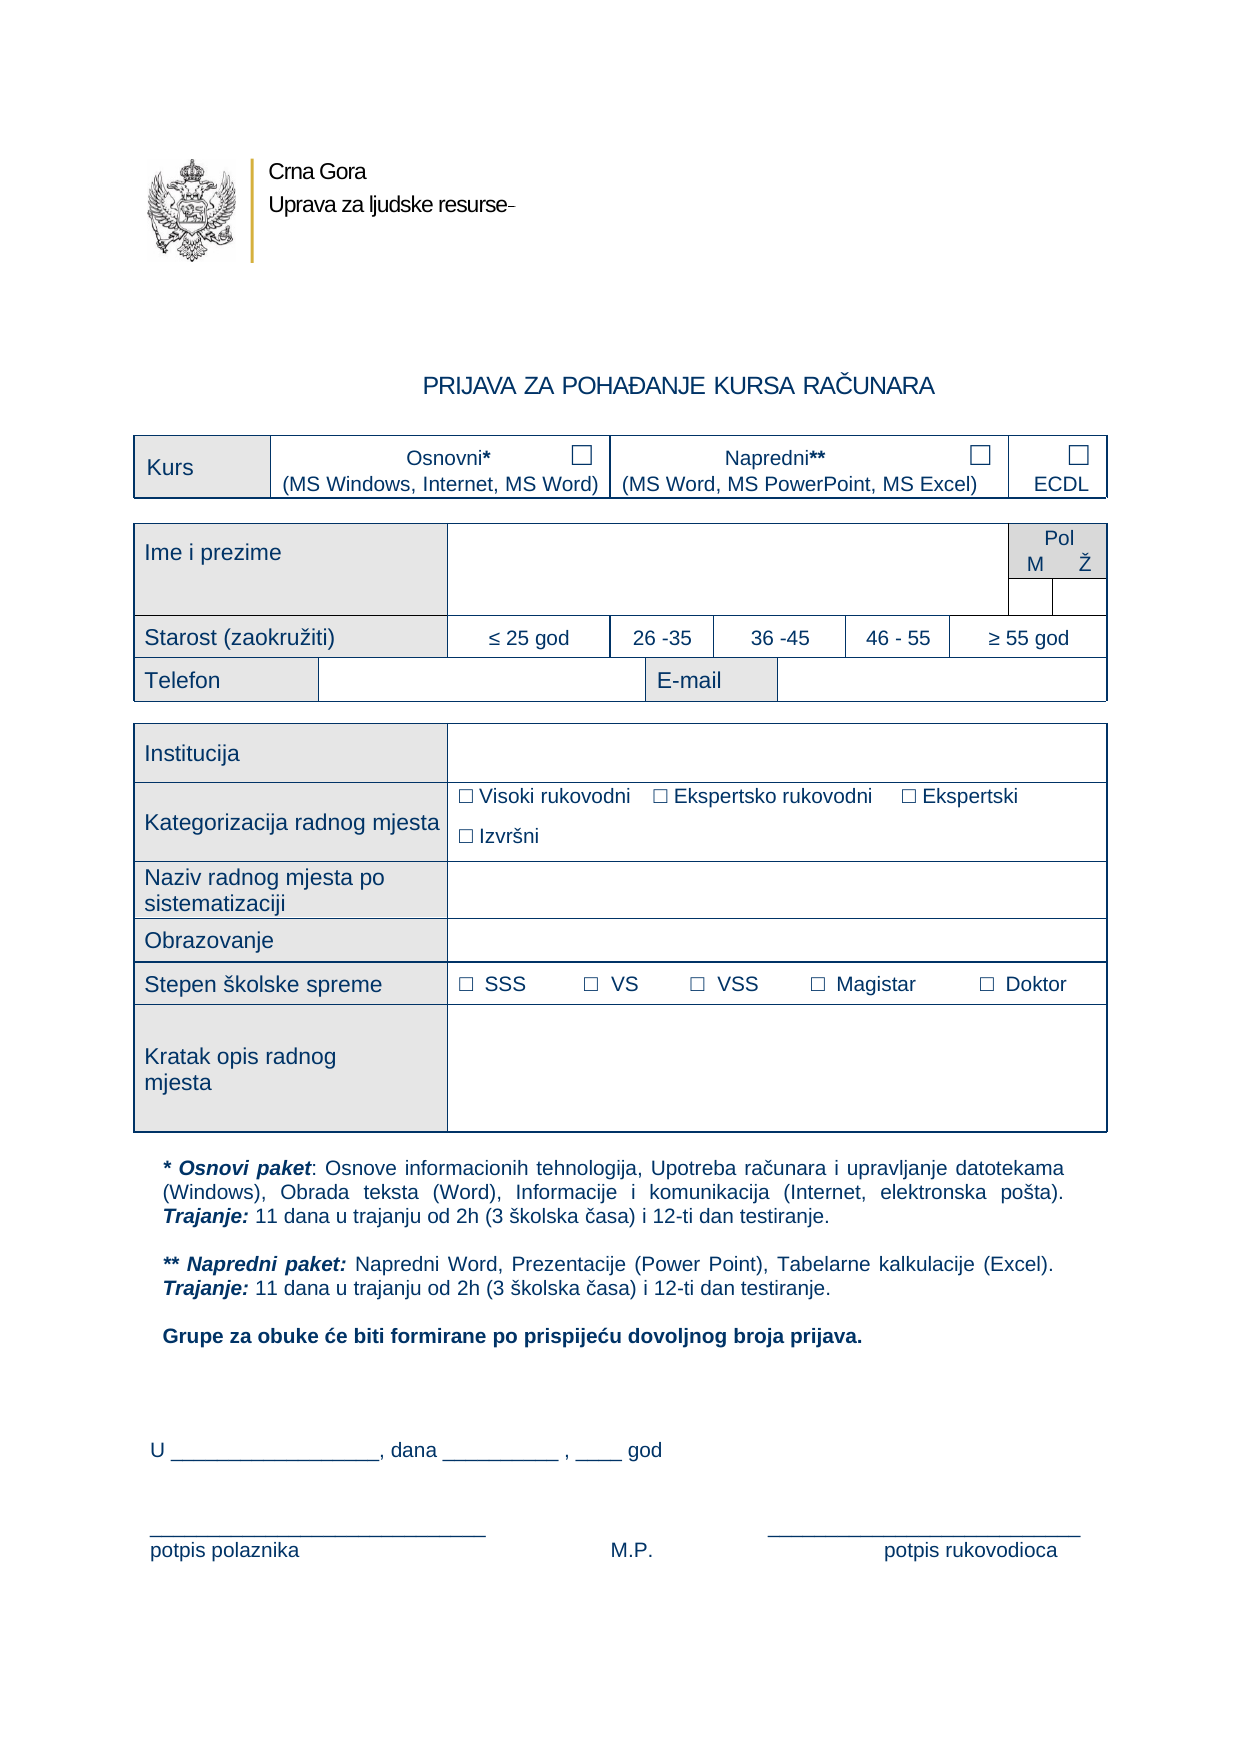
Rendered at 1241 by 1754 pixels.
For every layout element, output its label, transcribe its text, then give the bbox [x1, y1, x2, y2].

table_cell ≤ 25 god [448, 616, 609, 657]
table_cell Obrazovanje [135, 919, 447, 961]
text ** Napredni paket: Napredni Word, Prezentacije (Power Point), Tabelarne kalkulacije (Excel). Trajanje: 11 dana u trajanju od 2h (3 školska časa) i 12-ti dan testiranje. [162, 1252, 1054, 1300]
table_cell [448, 1005, 1106, 1131]
table_cell [1053, 579, 1106, 615]
table_cell [778, 658, 1106, 701]
table_cell Visoki rukovodni □ Ekspertsko rukovodni □ Ekspertski Izvršni [448, 783, 1106, 861]
title PRIJAVA ZA POHAĐANJE KURSA RAČUNARA [268, 376, 1090, 399]
table_cell [1009, 579, 1052, 615]
table_cell Kategorizacija radnog mjesta [135, 783, 447, 861]
table_cell Pol M Ž [1009, 524, 1106, 578]
table_cell [448, 724, 1106, 782]
table_cell Telefon [135, 658, 318, 701]
title Uprava za ljudske resurse [268, 196, 1090, 217]
table_header Osnovni* □ (MS Windows, Internet, MS Word) [271, 436, 609, 497]
table_cell Starost (zaokružiti) [135, 616, 447, 657]
table_header Napredni** □ (MS Word, MS PowerPoint, MS Excel) [611, 436, 1008, 497]
table_cell [448, 524, 1008, 615]
table_cell ≥ 55 god [950, 616, 1106, 657]
table_header □ ECDL [1009, 436, 1106, 497]
text _____________________________ ___________________________ potpis polaznika M.P. potpis rukovodioca [150, 1514, 1090, 1562]
table_header Kurs [135, 436, 270, 497]
table_cell [448, 919, 1106, 961]
text U __________________, dana __________ , ____ god [150, 1438, 1090, 1462]
table_cell □ SSS □ VS □ VSS □ Magistar □ Doktor [448, 963, 1106, 1004]
table_cell 36 -45 [714, 616, 845, 657]
table_cell [448, 862, 1106, 917]
title Crna Gora [268, 162, 1090, 183]
table_cell 26 -35 [611, 616, 713, 657]
picture [147, 159, 236, 262]
table_cell Stepen školske spreme [135, 963, 447, 1004]
table_cell Ime i prezime [135, 524, 447, 615]
table_cell E-mail [646, 658, 777, 701]
table_cell Kratak opis radnog mjesta [135, 1005, 447, 1131]
table_cell 46 - 55 [846, 616, 949, 657]
table_cell [134, 497, 1107, 523]
table_cell [319, 658, 645, 701]
table_cell Naziv radnog mjesta po sistematizaciji [135, 862, 447, 917]
text * Osnovi paket: Osnove informacionih tehnologija, Upotreba računara i upravljanje datotekama (Windows), Obrada teksta (Word), Informacije i komunikacija (Internet, elektronska pošta). Trajanje: 11 dana u trajanju od 2h (3 školska časa) i 12-ti dan testiranje. [162, 1156, 1065, 1228]
table_cell [134, 701, 1107, 723]
table_cell Institucija [135, 724, 447, 782]
text Grupe za obuke će biti formirane po prispijeću dovoljnog broja prijava. [162, 1324, 1090, 1348]
